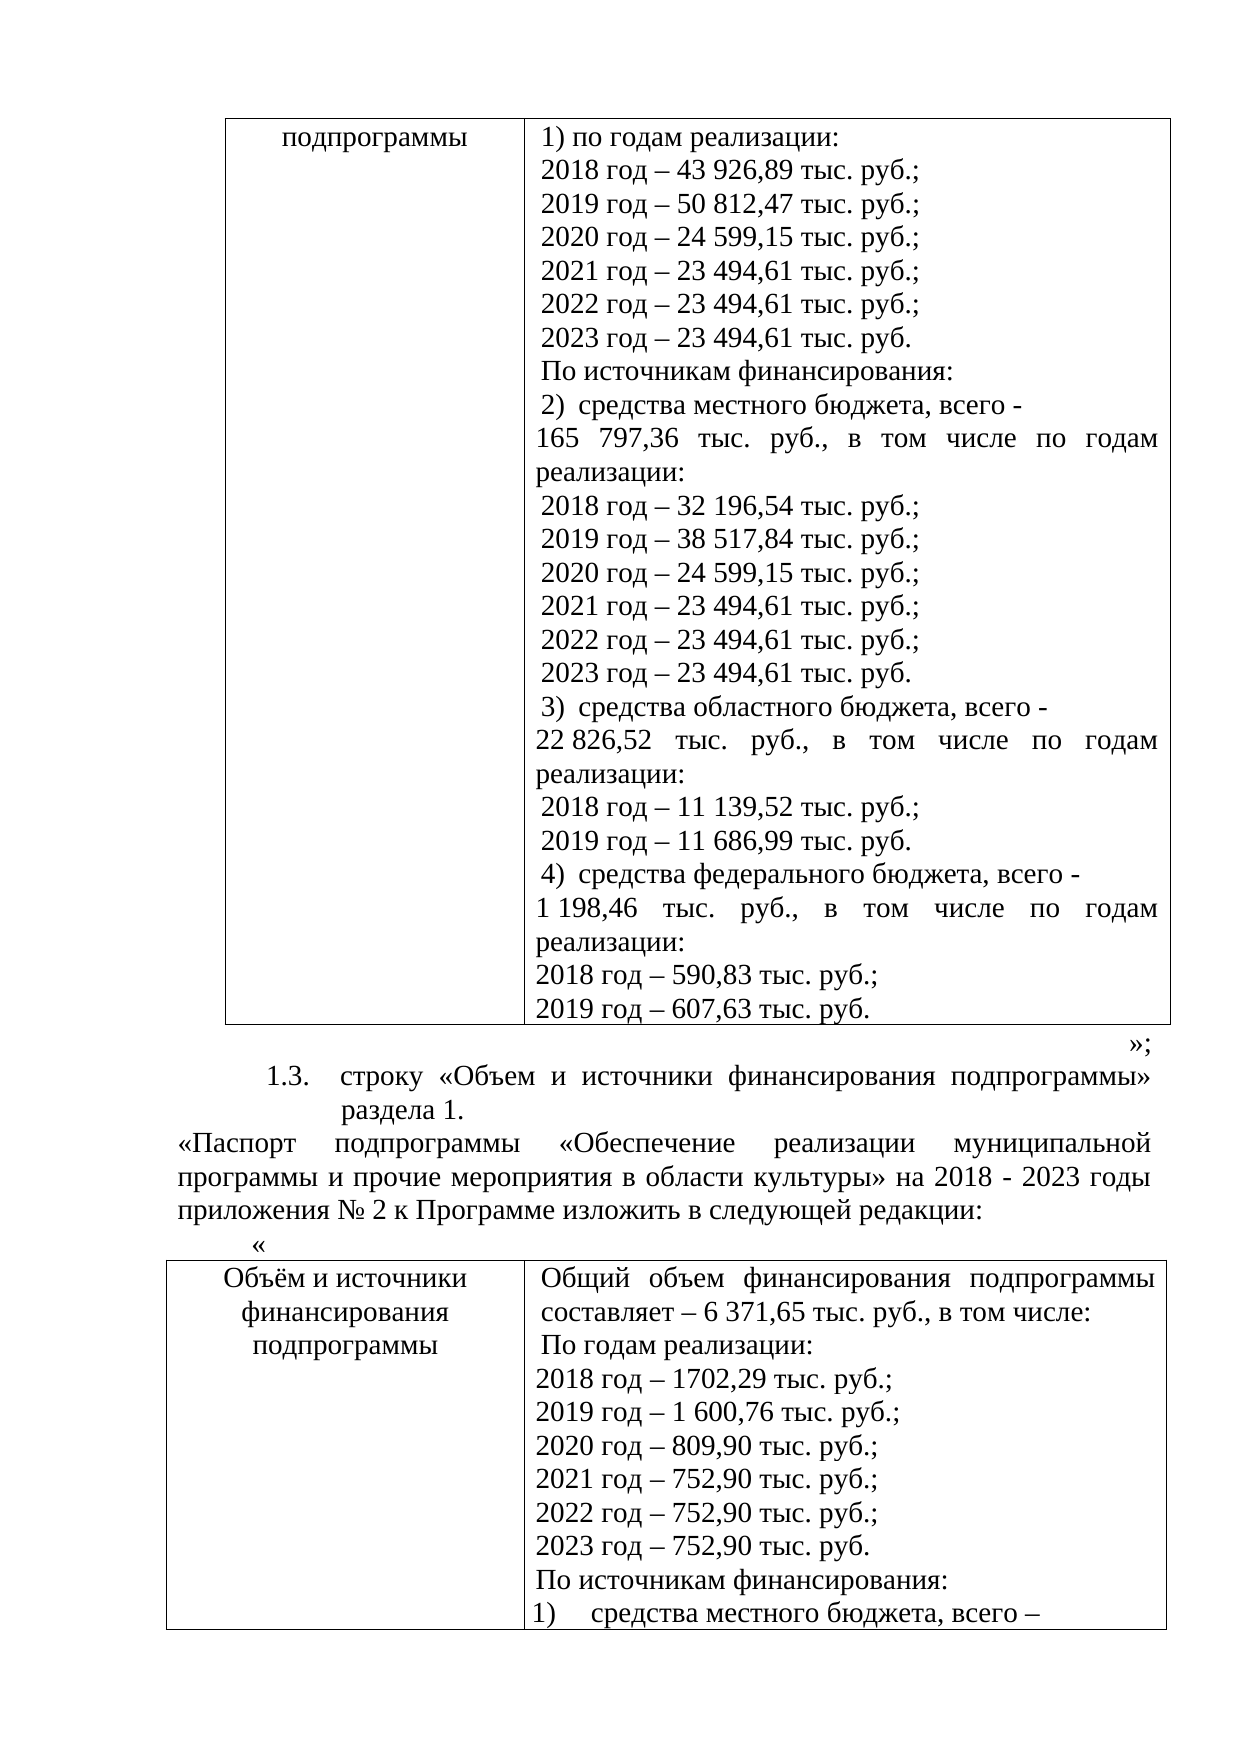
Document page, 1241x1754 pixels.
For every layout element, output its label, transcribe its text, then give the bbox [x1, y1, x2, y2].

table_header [525, 119, 1170, 1024]
text «Паспорт подпрограммы «Обеспечение реализации муниципальной программы и прочие мероприятия в области культуры» на 2018 - 2023 годы приложения № 2 к Программе изложить в следующей редакции: [177, 1125, 1152, 1226]
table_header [226, 119, 524, 1024]
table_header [167, 1261, 524, 1629]
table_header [525, 1261, 1166, 1629]
text »; [177, 1025, 1152, 1058]
text « [251, 1226, 1152, 1259]
list строку «Объем и источники финансирования подпрограммы» раздела 1. [266, 1058, 1152, 1125]
